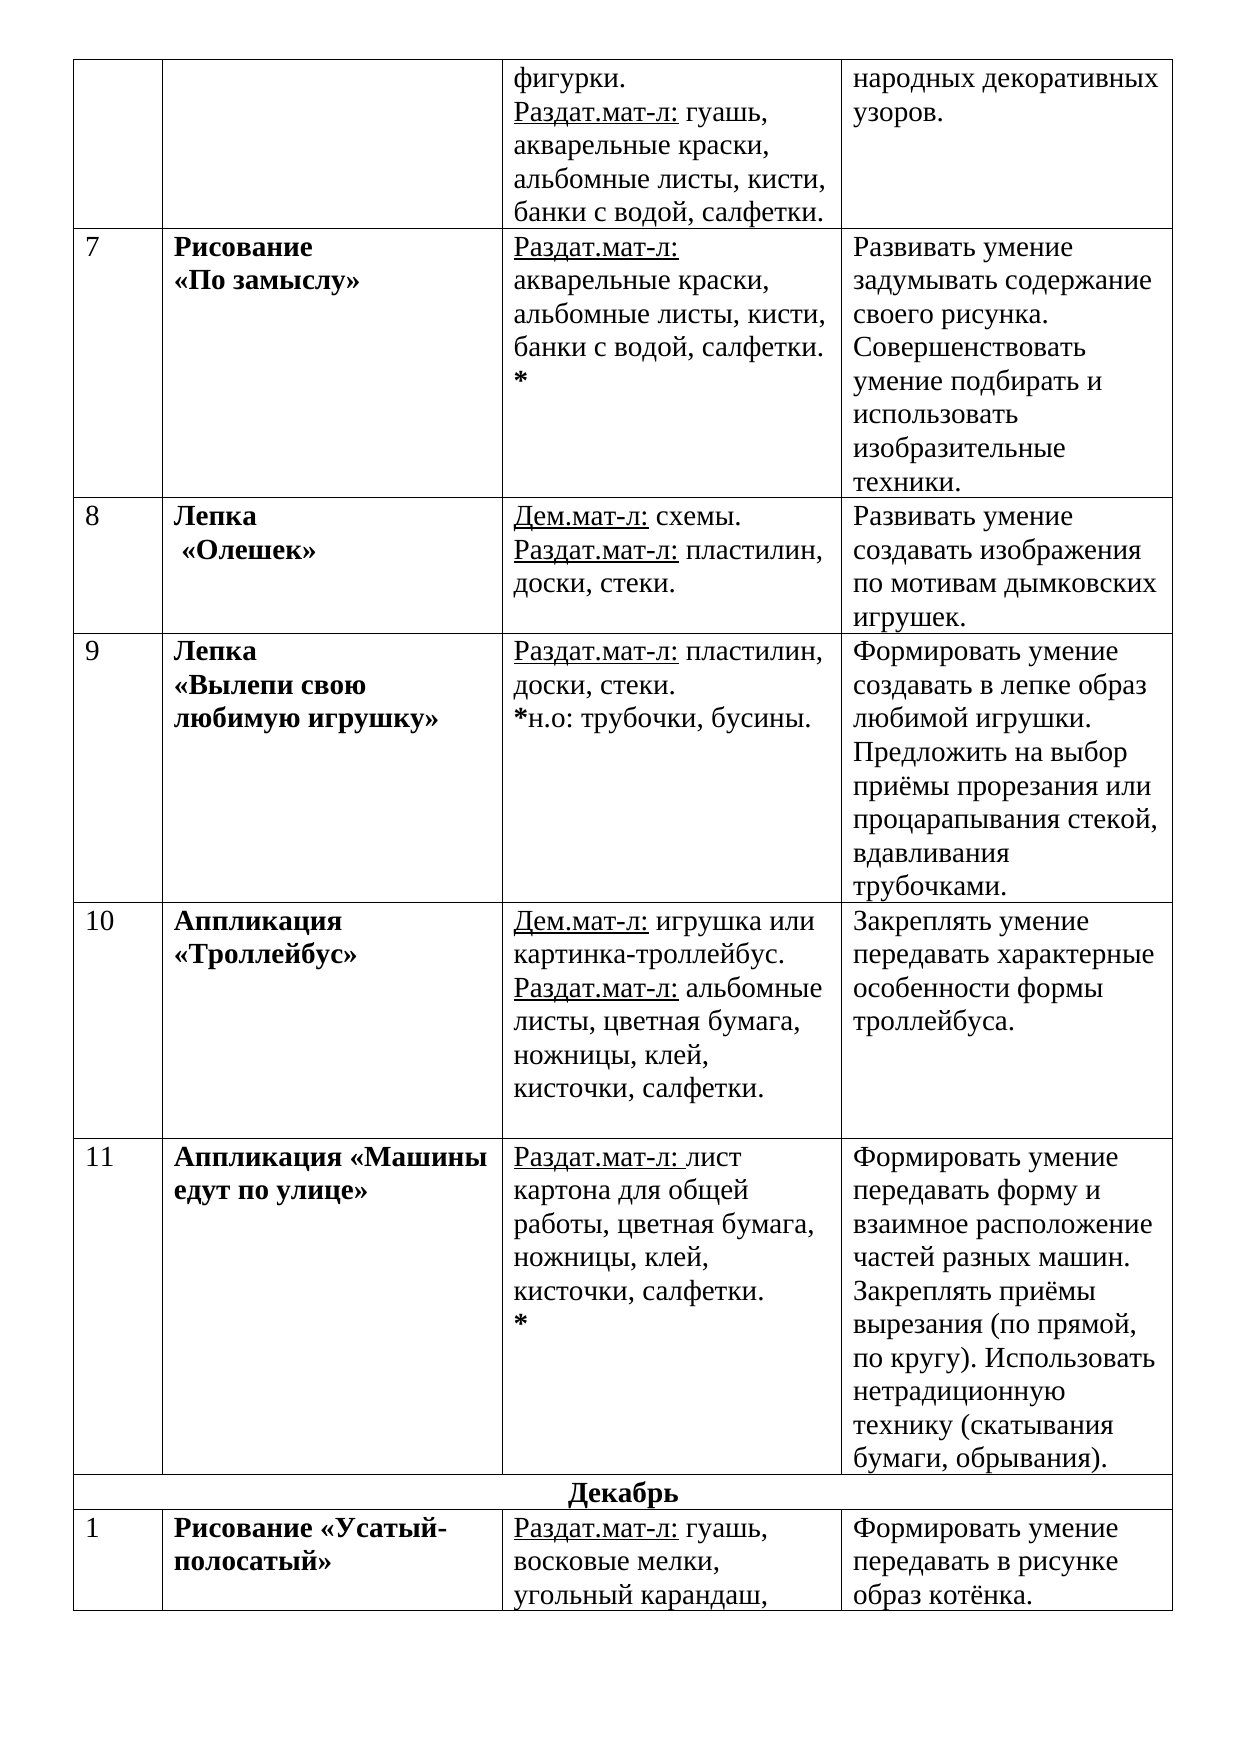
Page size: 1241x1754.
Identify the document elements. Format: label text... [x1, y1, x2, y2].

table_cell 7 [74, 229, 162, 497]
table_cell 1 [74, 1510, 162, 1610]
table_cell Лепка «Вылепи свою любимую игрушку» [163, 634, 502, 902]
table_cell Лепка «Олешек» [163, 498, 502, 632]
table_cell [163, 1510, 502, 1610]
table_cell Формировать умение передавать форму и взаимное расположение частей разных машин. Закреплять приёмы вырезания (по прямой, по кругу). Использовать нетрадиционную технику (скатывания бумаги, обрывания). [842, 1139, 1172, 1474]
table_cell Аппликация «Троллейбус» [163, 903, 502, 1138]
table_cell 8 [74, 498, 162, 632]
table_cell 9 [74, 634, 162, 902]
table_cell 6 [74, 60, 162, 228]
table_cell Раздат.мат-л: пластилин, доски, стеки. *н.о: трубочки, бусины. [503, 634, 841, 902]
table_cell Декабрь [74, 1475, 1172, 1509]
table_cell 11 [74, 1139, 162, 1474]
table_cell Аппликация «Машины едут по улице» [163, 1139, 502, 1474]
table_cell Формировать умение создавать в лепке образ любимой игрушки. Предложить на выбор приёмы прорезания или процарапывания стекой, вдавливания трубочками. [842, 634, 1172, 902]
table_cell Развивать умение создавать изображения по мотивам дымковских игрушек. [842, 498, 1172, 632]
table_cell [503, 60, 841, 228]
table_cell Раздат.мат-л: акварельные краски, альбомные листы, кисти, банки с водой, салфетки. * [503, 229, 841, 497]
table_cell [503, 1510, 841, 1610]
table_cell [163, 60, 502, 228]
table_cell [842, 60, 1172, 228]
table_cell Рисование «По замыслу» [163, 229, 502, 497]
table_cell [842, 1510, 1172, 1610]
table_cell Развивать умение задумывать содержание своего рисунка. Совершенствовать умение подбирать и использовать изобразительные техники. [842, 229, 1172, 497]
table_cell Дем.мат-л: игрушка или картинка-троллейбус. Раздат.мат-л: альбомные листы, цветная бумага, ножницы, клей, кисточки, салфетки. [503, 903, 841, 1138]
table_cell Закреплять умение передавать характерные особенности формы троллейбуса. [842, 903, 1172, 1138]
table_cell 10 [74, 903, 162, 1138]
table_cell Дем.мат-л: схемы. Раздат.мат-л: пластилин, доски, стеки. [503, 498, 841, 632]
table_cell Раздат.мат-л: лист картона для общей работы, цветная бумага, ножницы, клей, кисточки, салфетки. * [503, 1139, 841, 1474]
